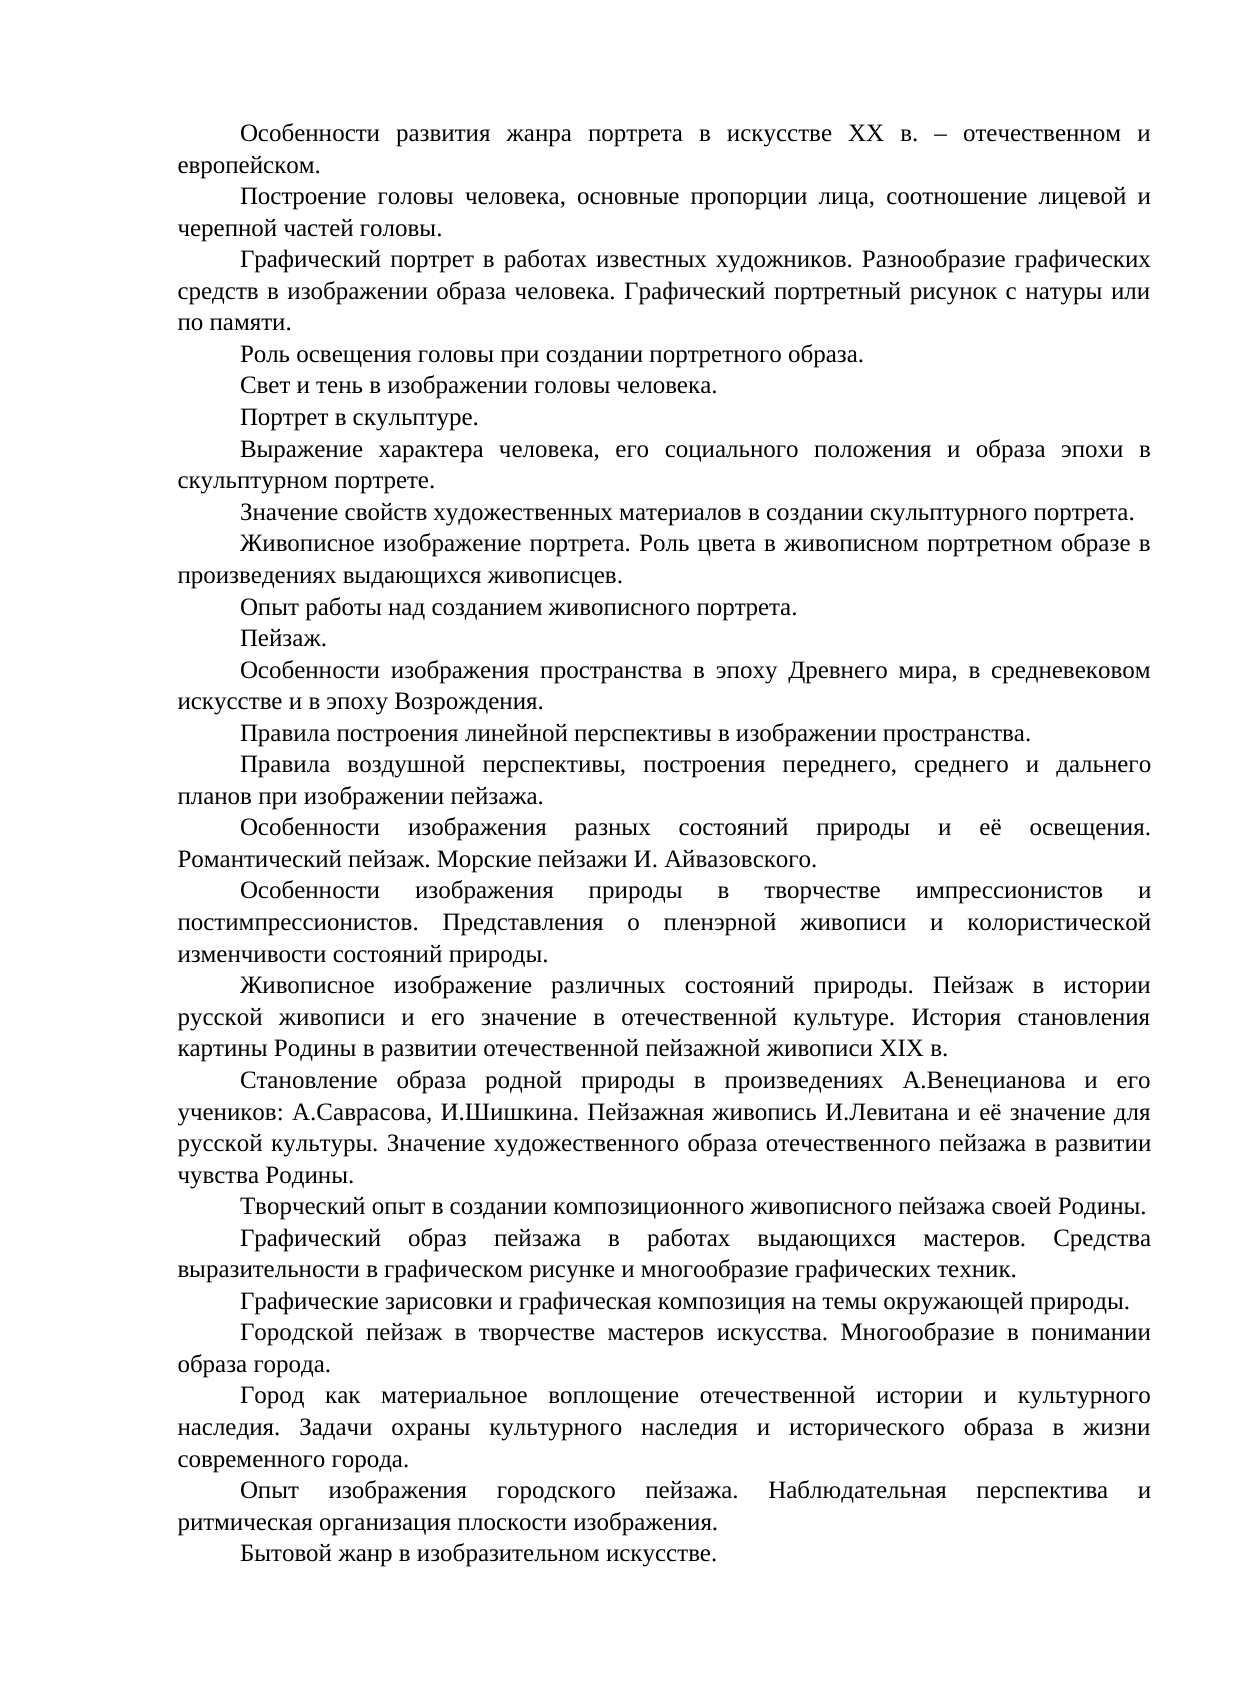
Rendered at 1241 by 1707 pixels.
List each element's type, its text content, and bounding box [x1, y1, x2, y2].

text Портрет в скульптуре. [177, 402, 1152, 431]
text Правила построения линейной перспективы в изображении пространства. [177, 718, 1152, 747]
text Становление образа родной природы в произведениях А.Венецианова и его учеников: А.Саврасова, И.Шишкина. Пейзажная живопись И.Левитана и её значение для русской культуры. Значение художественного образа отечественного пейзажа в развитии чувства Родины. [177, 1065, 1152, 1188]
text Особенности изображения природы в творчестве импрессионистов и постимпрессионистов. Представления о пленэрной живописи и колористической изменчивости состояний природы. [177, 876, 1152, 967]
text Живописное изображение различных состояний природы. Пейзаж в истории русской живописи и его значение в отечественной культуре. История становления картины Родины в развитии отечественной пейзажной живописи XIX в. [177, 970, 1152, 1062]
text Городской пейзаж в творчестве мастеров искусства. Многообразие в понимании образа города. [177, 1317, 1152, 1378]
text Особенности развития жанра портрета в искусстве ХХ в. – отечественном и европейском. [177, 118, 1152, 178]
text Значение свойств художественных материалов в создании скульптурного портрета. [177, 497, 1152, 526]
text Особенности изображения разных состояний природы и её освещения. Романтический пейзаж. Морские пейзажи И. Айвазовского. [177, 812, 1152, 873]
text Город как материальное воплощение отечественной истории и культурного наследия. Задачи охраны культурного наследия и исторического образа в жизни современного города. [177, 1381, 1152, 1472]
text Правила воздушной перспективы, построения переднего, среднего и дальнего планов при изображении пейзажа. [177, 749, 1152, 810]
text Графический портрет в работах известных художников. Разнообразие графических средств в изображении образа человека. Графический портретный рисунок с натуры или по памяти. [177, 244, 1152, 336]
text Особенности изображения пространства в эпоху Древнего мира, в средневековом искусстве и в эпоху Возрождения. [177, 655, 1152, 715]
text Свет и тень в изображении головы человека. [177, 371, 1152, 399]
text Живописное изображение портрета. Роль цвета в живописном портретном образе в произведениях выдающихся живописцев. [177, 528, 1152, 589]
text Роль освещения головы при создании портретного образа. [177, 339, 1152, 368]
text Бытовой жанр в изобразительном искусстве. [177, 1538, 1152, 1567]
text Графические зарисовки и графическая композиция на темы окружающей природы. [177, 1286, 1152, 1315]
text Выражение характера человека, его социального положения и образа эпохи в скульптурном портрете. [177, 434, 1152, 494]
text Опыт изображения городского пейзажа. Наблюдательная перспектива и ритмическая организация плоскости изображения. [177, 1475, 1152, 1536]
text Графический образ пейзажа в работах выдающихся мастеров. Средства выразительности в графическом рисунке и многообразие графических техник. [177, 1223, 1152, 1283]
text Построение головы человека, основные пропорции лица, соотношение лицевой и черепной частей головы. [177, 181, 1152, 242]
text Опыт работы над созданием живописного портрета. [177, 592, 1152, 620]
text Творческий опыт в создании композиционного живописного пейзажа своей Родины. [177, 1191, 1152, 1220]
text Пейзаж. [177, 623, 1152, 652]
